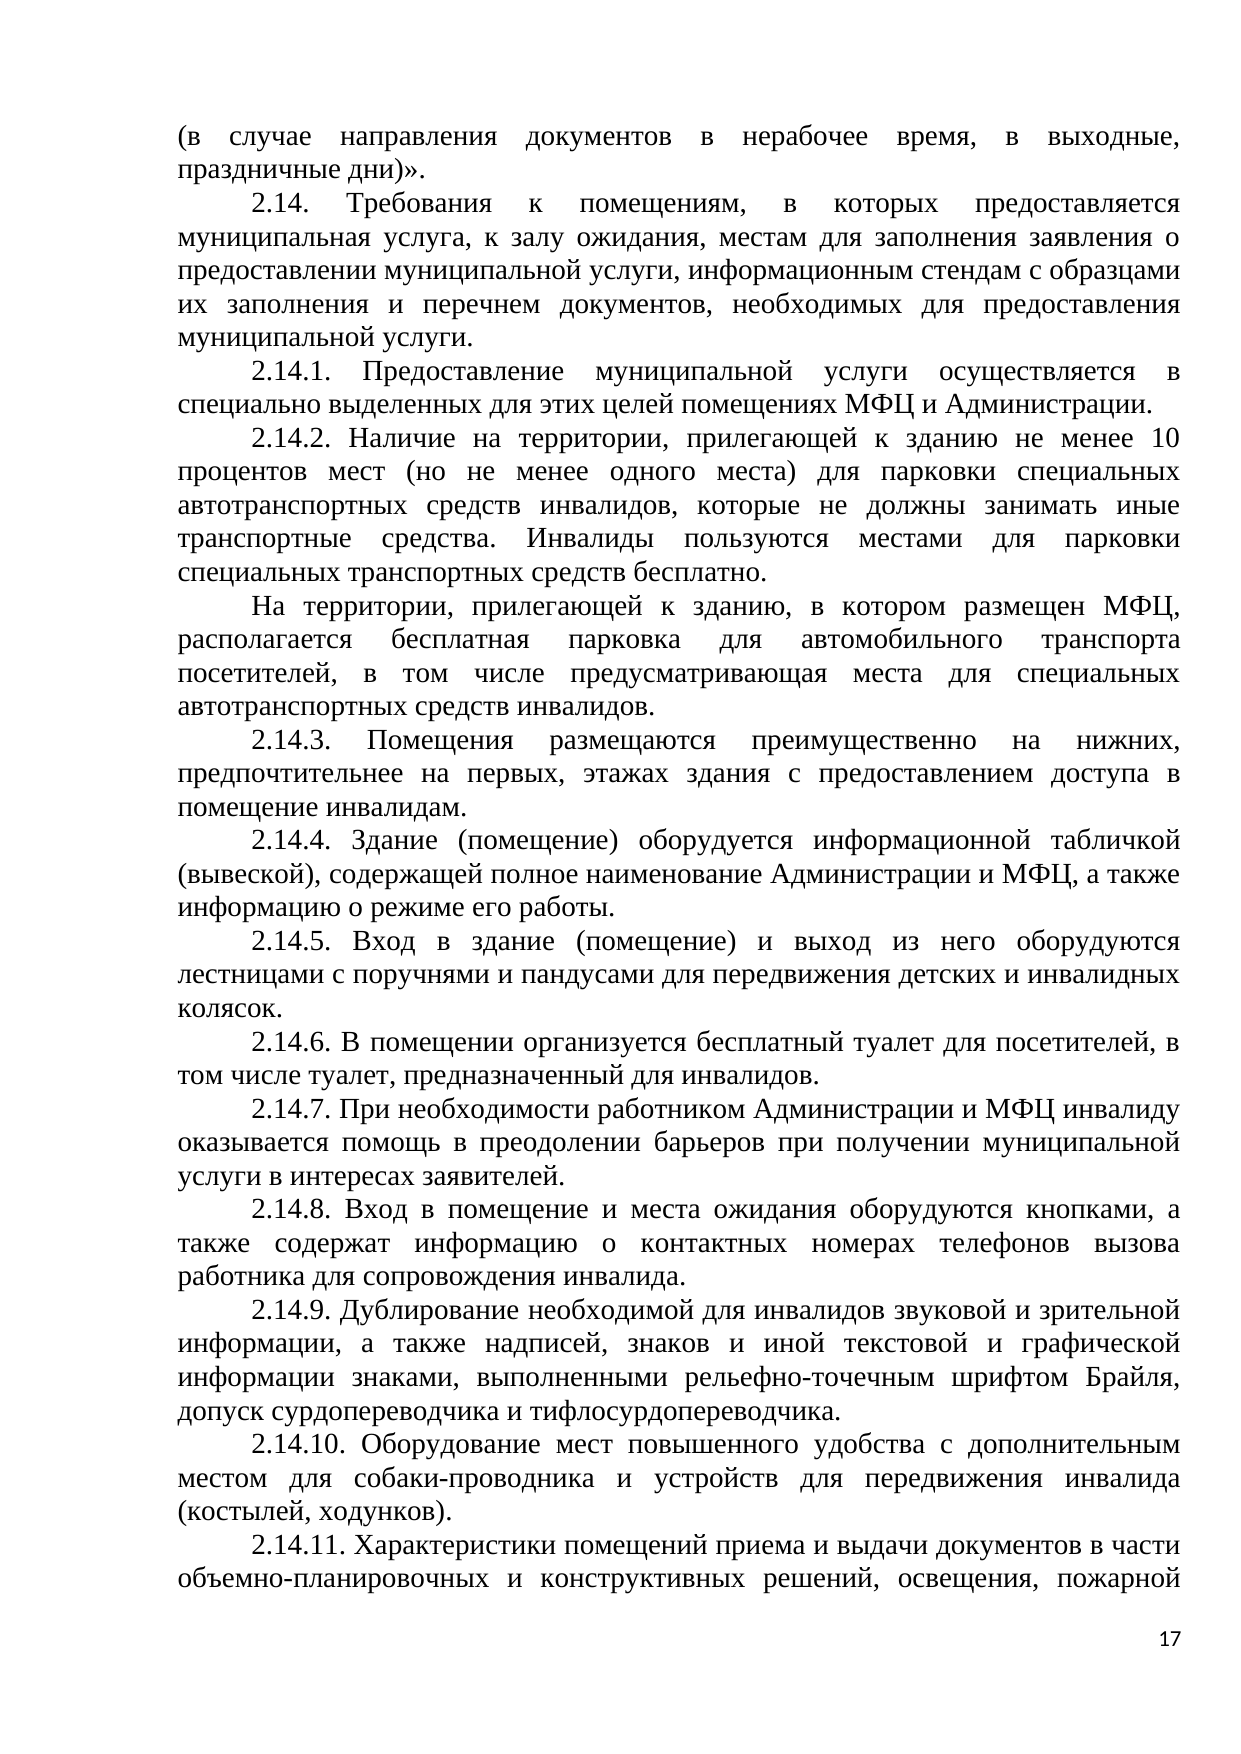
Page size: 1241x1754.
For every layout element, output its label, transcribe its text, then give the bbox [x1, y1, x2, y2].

text 2.14.8. Вход в помещение и места ожидания оборудуются кнопками, а также содержат информацию о контактных номерах телефонов вызова работника для сопровождения инвалида. [177, 1191, 1181, 1292]
text На территории, прилегающей к зданию, в котором размещен МФЦ, располагается бесплатная парковка для автомобильного транспорта посетителей, в том числе предусматривающая места для специальных автотранспортных средств инвалидов. [177, 588, 1181, 722]
text 2.14.7. При необходимости работником Администрации и МФЦ инвалиду оказывается помощь в преодолении барьеров при получении муниципальной услуги в интересах заявителей. [177, 1091, 1181, 1191]
text 2.14.9. Дублирование необходимой для инвалидов звуковой и зрительной информации, а также надписей, знаков и иной текстовой и графической информации знаками, выполненными рельефно-точечным шрифтом Брайля, допуск сурдопереводчика и тифлосурдопереводчика. [177, 1292, 1181, 1426]
text 2.14.4. Здание (помещение) оборудуется информационной табличкой (вывеской), содержащей полное наименование Администрации и МФЦ, а также информацию о режиме его работы. [177, 822, 1181, 923]
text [177, 1527, 1181, 1594]
text 2.14.3. Помещения размещаются преимущественно на нижних, предпочтительнее на первых, этажах здания с предоставлением доступа в помещение инвалидам. [177, 722, 1181, 822]
text 2.14.1. Предоставление муниципальной услуги осуществляется в специально выделенных для этих целей помещениях МФЦ и Администрации. [177, 353, 1181, 420]
text 2.14.5. Вход в здание (помещение) и выход из него оборудуются лестницами с поручнями и пандусами для передвижения детских и инвалидных колясок. [177, 923, 1181, 1024]
text 2.14.6. В помещении организуется бесплатный туалет для посетителей, в том числе туалет, предназначенный для инвалидов. [177, 1024, 1181, 1091]
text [177, 118, 1181, 185]
text 2.14. Требования к помещениям, в которых предоставляется муниципальная услуга, к залу ожидания, местам для заполнения заявления о предоставлении муниципальной услуги, информационным стендам с образцами их заполнения и перечнем документов, необходимых для предоставления муниципальной услуги. [177, 185, 1181, 353]
text 2.14.10. Оборудование мест повышенного удобства с дополнительным местом для собаки-проводника и устройств для передвижения инвалида (костылей, ходунков). [177, 1426, 1181, 1527]
text 2.14.2. Наличие на территории, прилегающей к зданию не менее 10 процентов мест (но не менее одного места) для парковки специальных автотранспортных средств инвалидов, которые не должны занимать иные транспортные средства. Инвалиды пользуются местами для парковки специальных транспортных средств бесплатно. [177, 420, 1181, 588]
